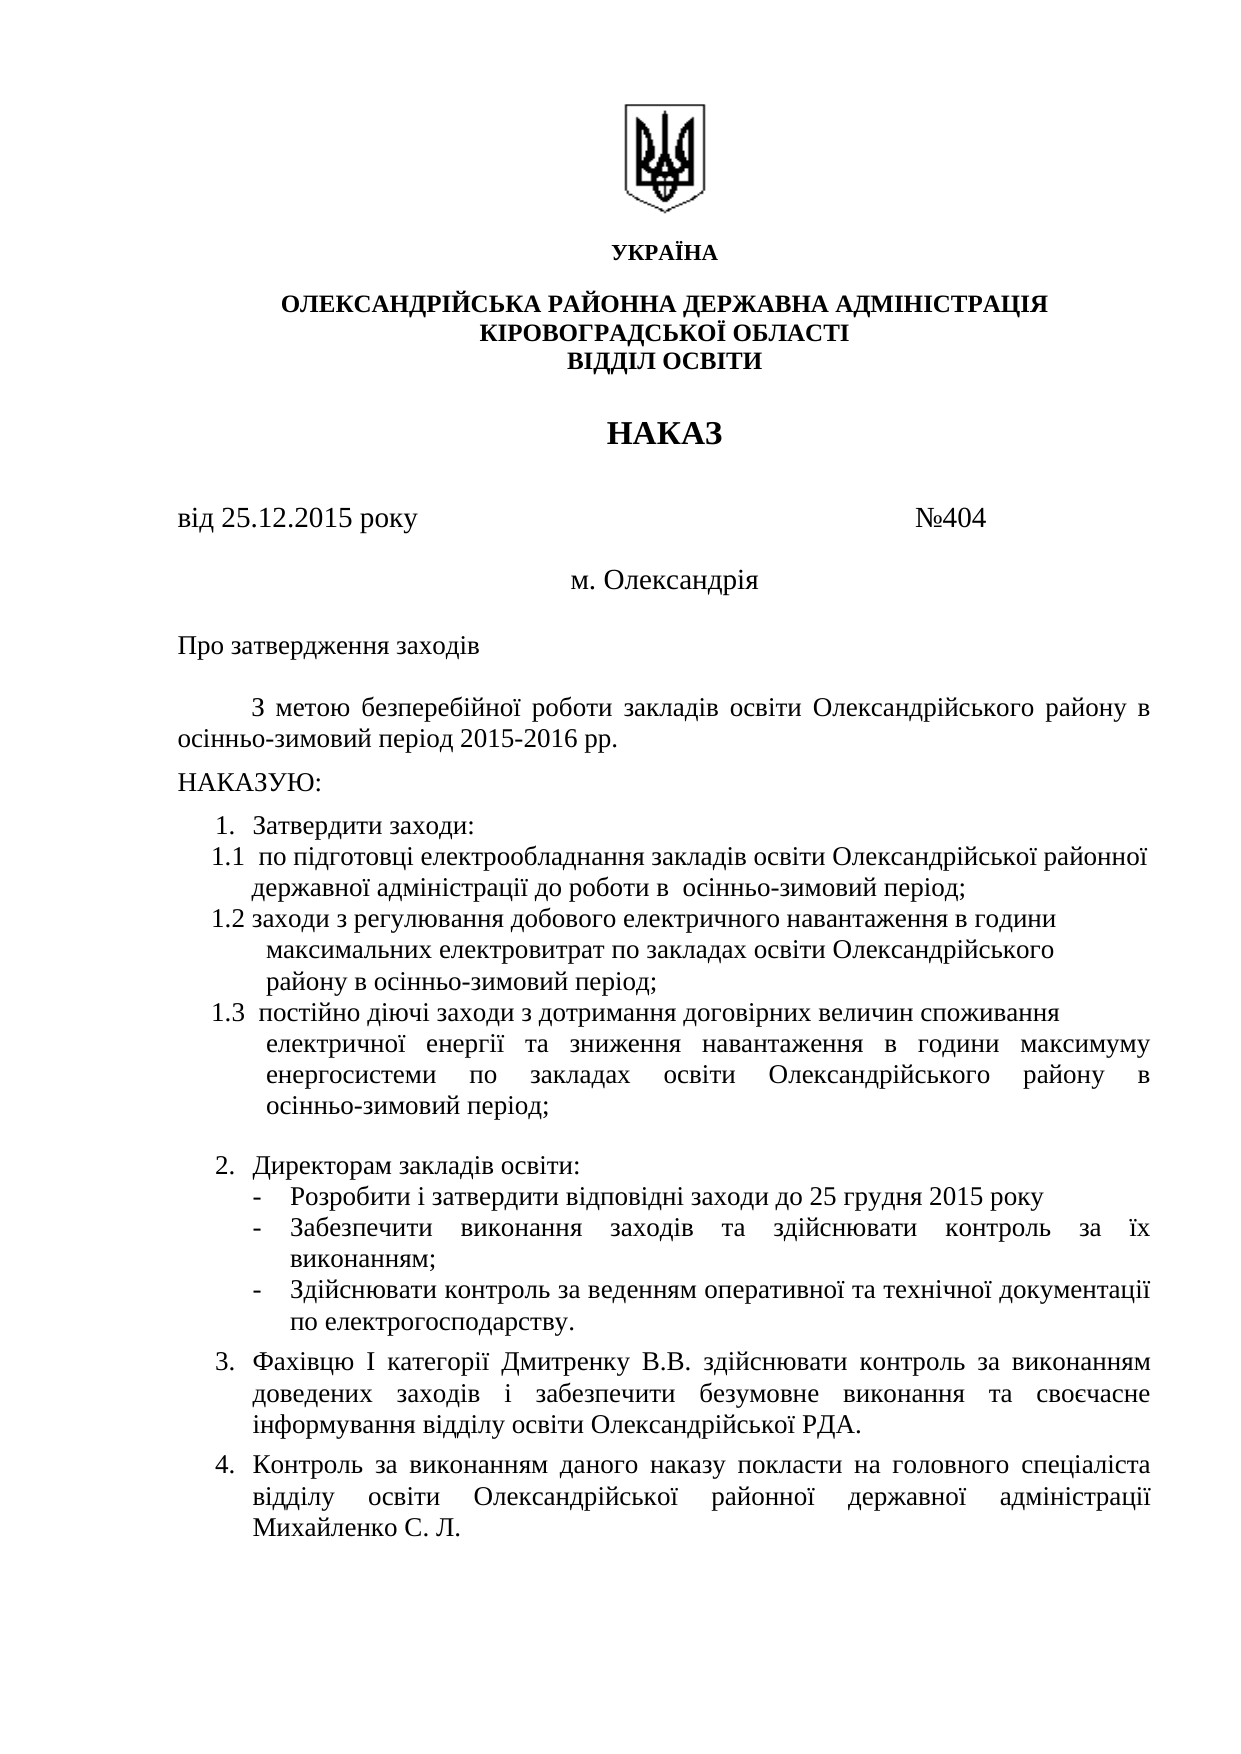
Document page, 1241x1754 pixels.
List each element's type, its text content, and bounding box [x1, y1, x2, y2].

text З метою безперебійної роботи закладів освіти Олександрійського району в осінньо-зимовий період 2015-2016 рр. [177, 691, 1152, 754]
text максимальних електровитрат по закладах освіти Олександрійського [251, 933, 1152, 964]
text УКРАЇНА [177, 238, 1152, 265]
picture [618, 103, 711, 215]
text 1.1 по підготовці електрообладнання закладів освіти Олександрійської районної [177, 840, 1152, 871]
list Директорам закладів освіти: [215, 1149, 1152, 1180]
list Фахівцю І категорії Дмитренку В.В. здійснювати контроль за виконанням доведених заходів і забезпечити безумовне виконання та своєчасне інформування відділу освіти Олександрійської РДА. [215, 1346, 1152, 1439]
list Забезпечити виконання заходів та здійснювати контроль за їх виконанням; [252, 1211, 1152, 1274]
text ОЛЕКСАНДРІЙСЬКА РАЙОННА ДЕРЖАВНА АДМІНІСТРАЦІЯ [177, 289, 1152, 318]
text району в осінньо-зимовий період; [251, 964, 1152, 996]
text електричної енергії та зниження навантаження в години максимуму енергосистеми по закладах освіти Олександрійського району в осінньо-зимовий період; [266, 1027, 1152, 1120]
text державної адміністрації до роботи в осінньо-зимовий період; [177, 871, 1152, 902]
text НАКАЗУЮ: [177, 766, 1152, 797]
list Контроль за виконанням даного наказу покласти на головного спеціаліста відділу освіти Олександрійської районної державної адміністрації Михайленко С. Л. [215, 1448, 1152, 1542]
text м. Олександрія [177, 562, 1152, 596]
text Про затвердження заходів [177, 629, 1152, 660]
text 1.3 постійно діючі заходи з дотримання договірних величин споживання [177, 996, 1152, 1027]
text НАКАЗ [177, 413, 1152, 452]
list Затвердити заходи: [215, 809, 1152, 840]
text 1.2 заходи з регулювання добового електричного навантаження в години [177, 902, 1152, 933]
text КІРОВОГРАДСЬКОЇ ОБЛАСТІ [177, 318, 1152, 346]
list Здійснювати контроль за веденням оперативної та технічної документації по електрогосподарству. [252, 1274, 1152, 1336]
text від 25.12.2015 року №404 [177, 500, 1152, 533]
text ВІДДІЛ ОСВІТИ [177, 346, 1152, 375]
list Розробити і затвердити відповідні заходи до 25 грудня 2015 року [252, 1180, 1152, 1211]
